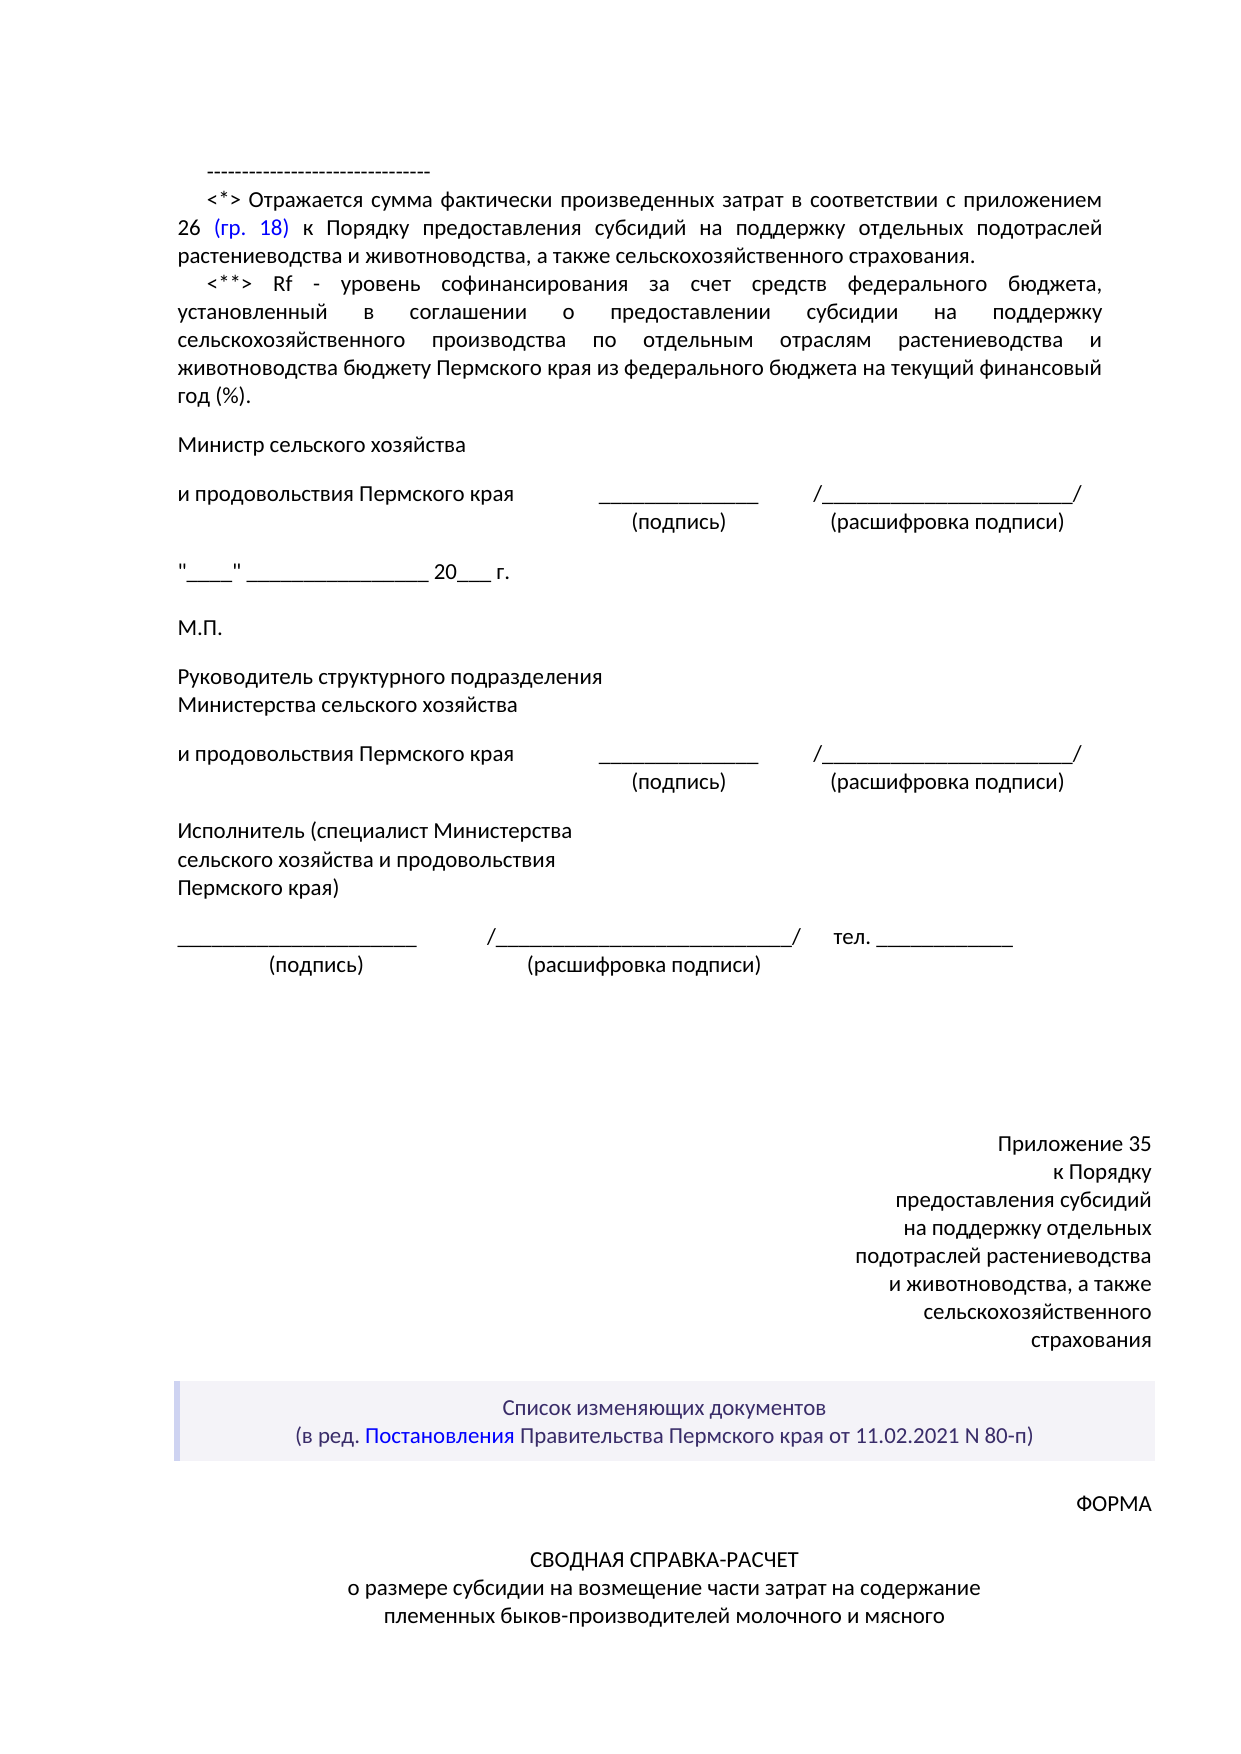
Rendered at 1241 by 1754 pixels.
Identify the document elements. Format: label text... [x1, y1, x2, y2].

text Приложение 35 [177, 1129, 1152, 1157]
text предоставления субсидий [177, 1185, 1152, 1213]
text на поддержку отдельных [177, 1213, 1152, 1241]
text племенных быков-производителей молочного и мясного [177, 1601, 1152, 1629]
text страхования [177, 1325, 1152, 1353]
text о размере субсидии на возмещение части затрат на содержание [177, 1573, 1152, 1601]
text сельскохозяйственного [177, 1297, 1152, 1325]
text к Порядку [177, 1157, 1152, 1185]
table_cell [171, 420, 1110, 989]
text СВОДНАЯ СПРАВКА-РАСЧЕТ [177, 1545, 1152, 1573]
text ФОРМА [177, 1489, 1152, 1517]
text и животноводства, а также [177, 1269, 1152, 1297]
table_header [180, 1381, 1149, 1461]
text подотраслей растениеводства [177, 1241, 1152, 1269]
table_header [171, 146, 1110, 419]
